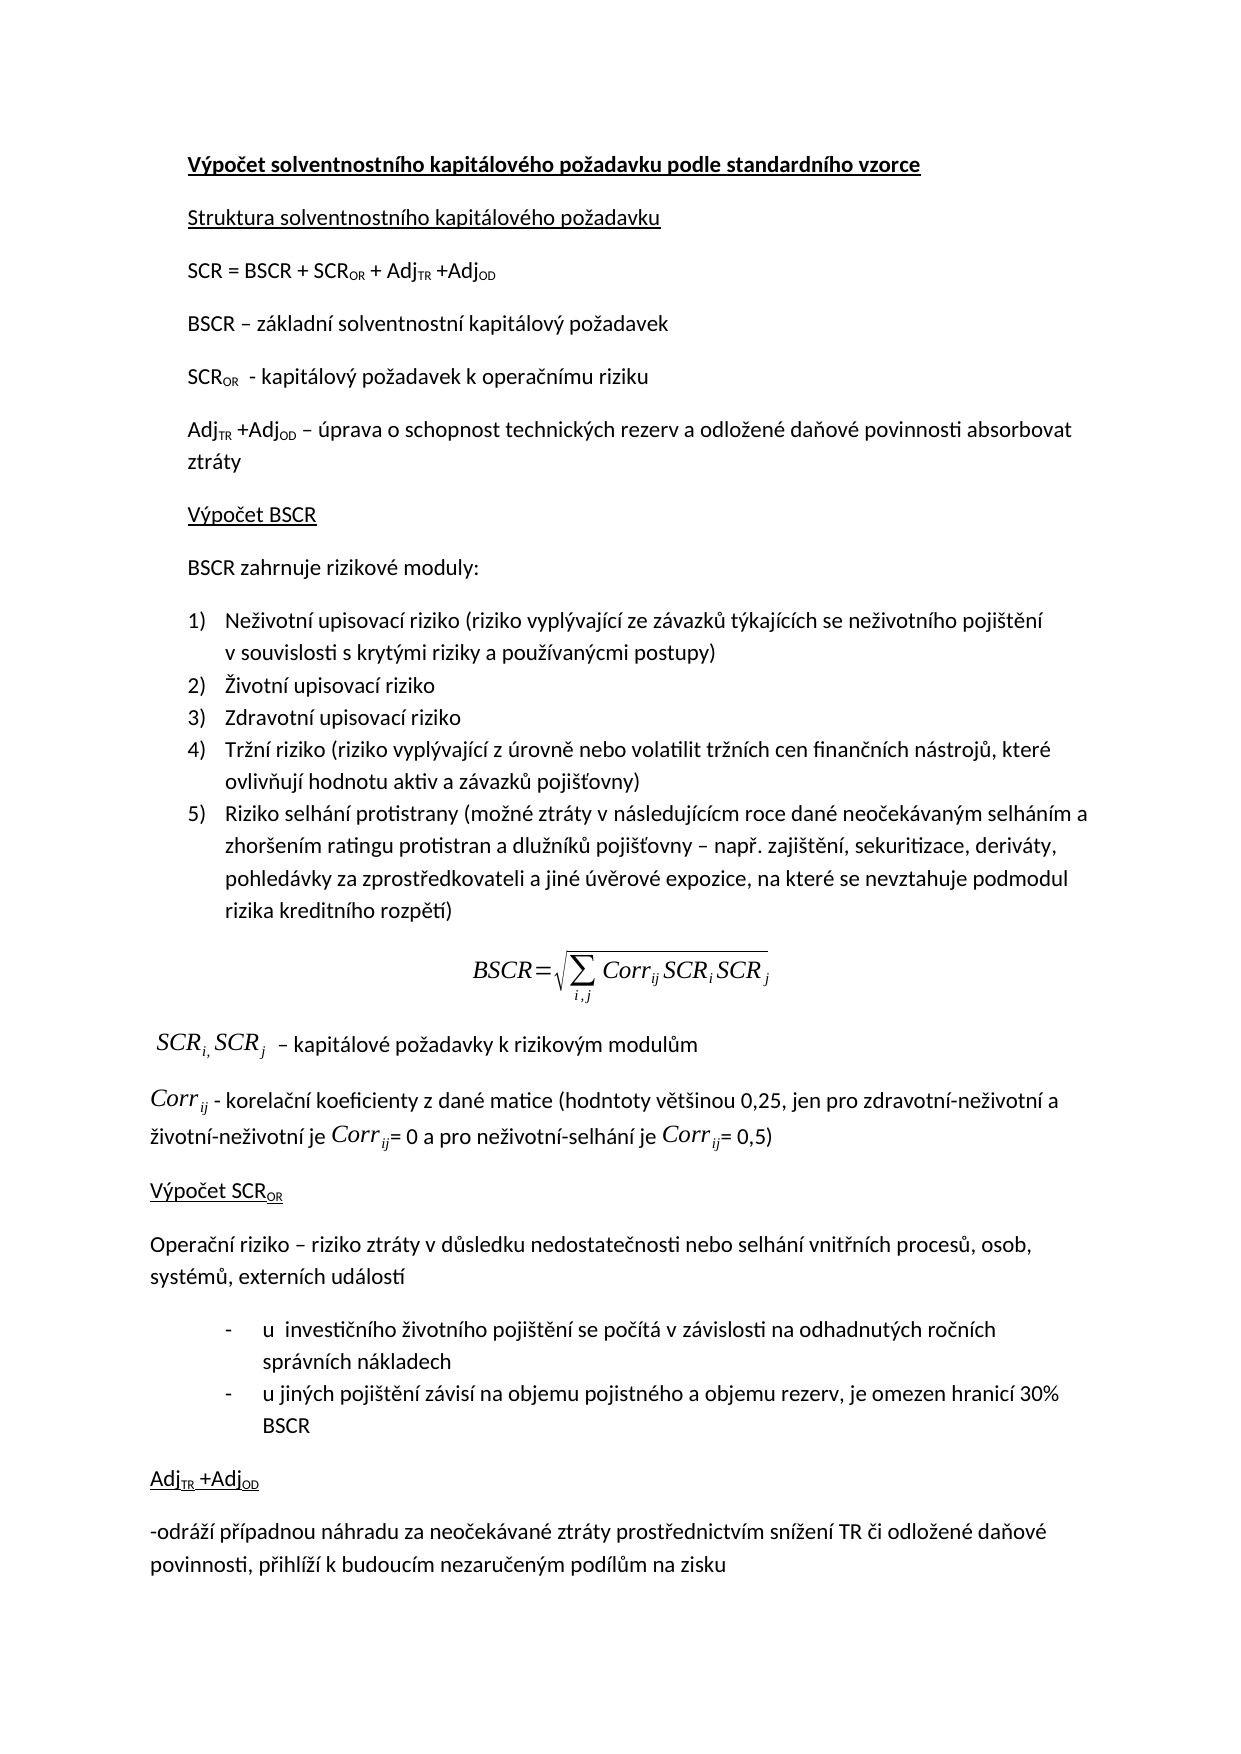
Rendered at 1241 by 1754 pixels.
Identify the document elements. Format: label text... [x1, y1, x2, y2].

text SCROR - kapitálový požadavek k operačnímu riziku [187, 362, 1090, 390]
text - korelační koeficienty z dané matice (hodntoty většinou 0,25, jen pro zdravotní-neživotní a životní-neživotní je = 0 a pro neživotní-selhání je = 0,5) [150, 1085, 1090, 1152]
text – kapitálové požadavky k rizikovým modulům [150, 1028, 1090, 1060]
text AdjTR +AdjOD [150, 1464, 1090, 1492]
text -odráží případnou náhradu za neočekávané ztráty prostřednictvím snížení TR či odložené daňové povinnosti, přihlíží k budoucím nezaručeným podílům na zisku [150, 1517, 1090, 1578]
text Výpočet solventnostního kapitálového požadavku podle standardního vzorce [187, 150, 1090, 178]
text Výpočet BSCR [187, 500, 1090, 528]
text Struktura solventnostního kapitálového požadavku [187, 203, 1090, 231]
list Riziko selhání protistrany (možné ztráty v následujícícm roce dané neočekávaným selháním a zhoršením ratingu protistran a dlužníků pojišťovny – např. zajištění, sekuritizace, deriváty, pohledávky za zprostředkovateli a jiné úvěrové expozice, na které se nevztahuje podmodul rizika kreditního rozpětí) [187, 799, 1090, 924]
list Tržní riziko (riziko vyplývající z úrovně nebo volatilit tržních cen finančních nástrojů, které ovlivňují hodnotu aktiv a závazků pojišťovny) [187, 735, 1090, 795]
list Zdravotní upisovací riziko [187, 703, 1090, 731]
list Neživotní upisovací riziko (riziko vyplývající ze závazků týkajících se neživotního pojištění v souvislosti s krytými riziky a používanýcmi postupy) [187, 606, 1090, 667]
text Výpočet SCROR [150, 1177, 1090, 1205]
text AdjTR +AdjOD – úprava o schopnost technických rezerv a odložené daňové povinnosti absorbovat ztráty [187, 415, 1090, 475]
text Operační riziko – riziko ztráty v důsledku nedostatečnosti nebo selhání vnitřních procesů, osob, systémů, externích událostí [150, 1230, 1090, 1290]
text BSCR – základní solventnostní kapitálový požadavek [187, 309, 1090, 337]
text BSCR zahrnuje rizikové moduly: [187, 553, 1090, 581]
list u jiných pojištění závisí na objemu pojistného a objemu rezerv, je omezen hranicí 30% BSCR [225, 1379, 1090, 1439]
list u investičního životního pojištění se počítá v závislosti na odhadnutých ročních správních nákladech [225, 1315, 1090, 1375]
text SCR = BSCR + SCROR + AdjTR +AdjOD [187, 256, 1090, 284]
list Životní upisovací riziko [187, 671, 1090, 699]
